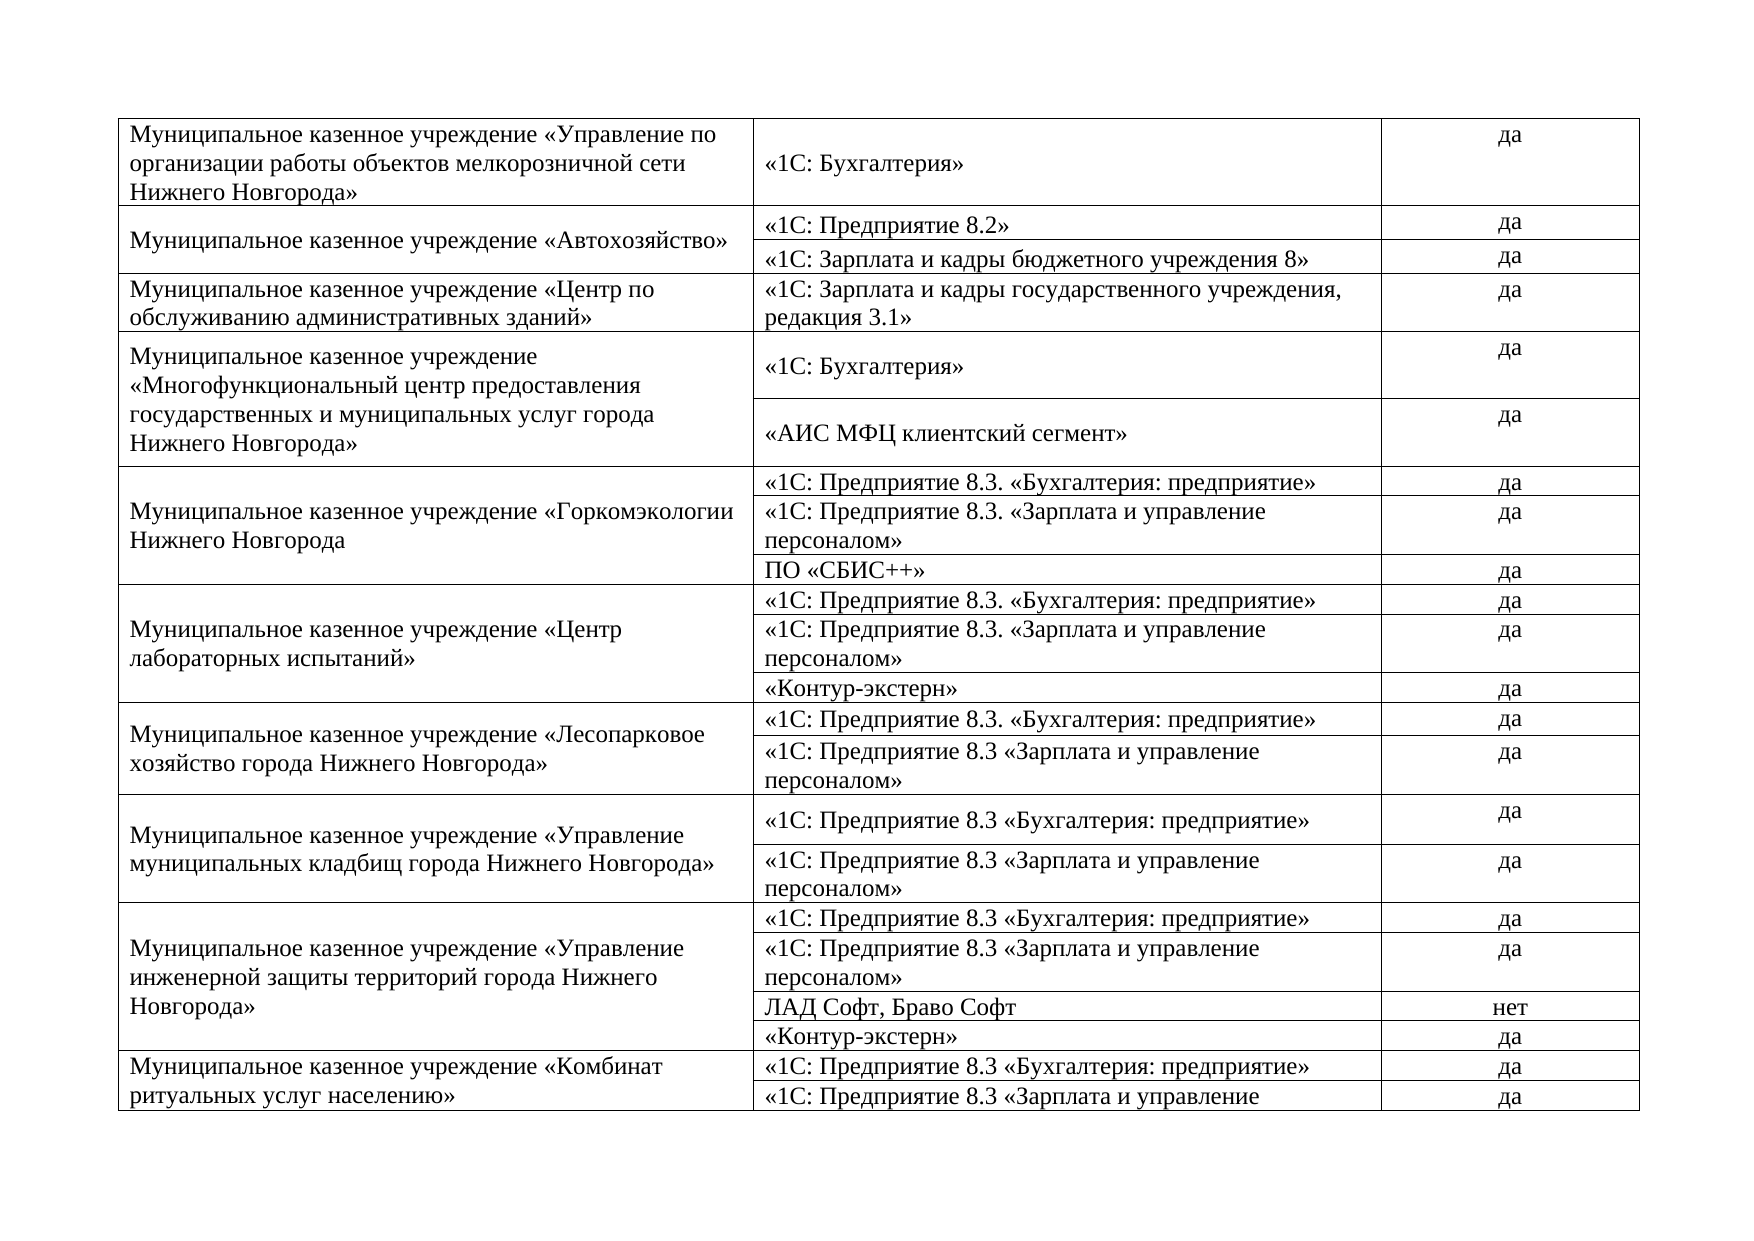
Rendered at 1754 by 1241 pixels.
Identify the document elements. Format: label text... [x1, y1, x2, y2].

table_cell «1С: Предприятие 8.3 «Бухгалтерия: предприятие» [754, 1051, 1381, 1080]
table_cell да [1382, 736, 1639, 794]
table_cell да [1382, 206, 1639, 239]
table_cell Муниципальное казенное учреждение «Управление по организации работы объектов мелкорозничной сети Нижнего Новгорода» [119, 119, 753, 205]
table_cell да [1382, 1081, 1639, 1110]
table_cell да [1382, 467, 1639, 495]
table_cell да [1382, 496, 1639, 554]
table_cell Муниципальное казенное учреждение «Комбинат ритуальных услуг населению» [119, 1051, 753, 1110]
table_cell да [1382, 555, 1639, 584]
table_cell «1С: Предприятие 8.3 «Зарплата и управление персоналом» [754, 845, 1381, 902]
table_cell «1С: Зарплата и кадры государственного учреждения, редакция 3.1» [754, 274, 1381, 331]
table_cell «1С: Предприятие 8.3 «Бухгалтерия: предприятие» [754, 903, 1381, 932]
table_cell «1С: Предприятие 8.3. «Зарплата и управление персоналом» [754, 496, 1381, 554]
table_cell ЛАД Софт, Браво Софт [754, 992, 1381, 1020]
table_cell Муниципальное казенное учреждение «Управление инженерной защиты территорий города Нижнего Новгорода» [119, 903, 753, 1050]
table_cell «1С: Зарплата и кадры бюджетного учреждения 8» [754, 240, 1381, 273]
table_cell Муниципальное казенное учреждение «Центр по обслуживанию административных зданий» [119, 274, 753, 331]
table_cell «1С: Предприятие 8.3 «Бухгалтерия: предприятие» [754, 795, 1381, 844]
table_cell да [1382, 585, 1639, 613]
table_cell да [1382, 1051, 1639, 1080]
table_cell да [1382, 673, 1639, 702]
table_cell «1С: Предприятие 8.3 «Зарплата и управление персоналом» [754, 736, 1381, 794]
table_cell Муниципальное казенное учреждение «Центр лабораторных испытаний» [119, 585, 753, 702]
table_cell да [1382, 274, 1639, 331]
table_cell да [1382, 795, 1639, 844]
table_cell нет [1382, 992, 1639, 1020]
table_cell да [1382, 1021, 1639, 1050]
table_cell «1С: Предприятие 8.2» [754, 206, 1381, 239]
table_cell Муниципальное казенное учреждение «Многофункциональный центр предоставления государственных и муниципальных услуг города Нижнего Новгорода» [119, 332, 753, 466]
table_cell «1С: Предприятие 8.3. «Бухгалтерия: предприятие» [754, 585, 1381, 613]
table_cell «1С: Бухгалтерия» [754, 332, 1381, 398]
table_cell да [1382, 845, 1639, 902]
table_cell Муниципальное казенное учреждение «Автохозяйство» [119, 206, 753, 273]
table_cell «1С: Предприятие 8.3. «Бухгалтерия: предприятие» [754, 703, 1381, 735]
table_cell да [1382, 119, 1639, 205]
table_cell да [1382, 332, 1639, 398]
table_cell да [1382, 703, 1639, 735]
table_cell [754, 1081, 1381, 1110]
table_cell «1С: Предприятие 8.3. «Бухгалтерия: предприятие» [754, 467, 1381, 495]
table_cell да [1382, 615, 1639, 672]
table_cell «1С: Бухгалтерия» [754, 119, 1381, 205]
table_cell «1С: Предприятие 8.3. «Зарплата и управление персоналом» [754, 615, 1381, 672]
table_cell «1С: Предприятие 8.3 «Зарплата и управление персоналом» [754, 933, 1381, 991]
table_cell «АИС МФЦ клиентский сегмент» [754, 399, 1381, 466]
table_cell да [1382, 903, 1639, 932]
table_cell Муниципальное казенное учреждение «Горкомэкологии Нижнего Новгорода [119, 467, 753, 584]
table_cell Муниципальное казенное учреждение «Управление муниципальных кладбищ города Нижнего Новгорода» [119, 795, 753, 902]
table_cell Муниципальное казенное учреждение «Лесопарковое хозяйство города Нижнего Новгорода» [119, 703, 753, 794]
table_cell да [1382, 933, 1639, 991]
table_cell ПО «СБИС++» [754, 555, 1381, 584]
table_cell да [1382, 399, 1639, 466]
table_cell «Контур-экстерн» [754, 673, 1381, 702]
table_cell «Контур-экстерн» [754, 1021, 1381, 1050]
table_cell да [1382, 240, 1639, 273]
